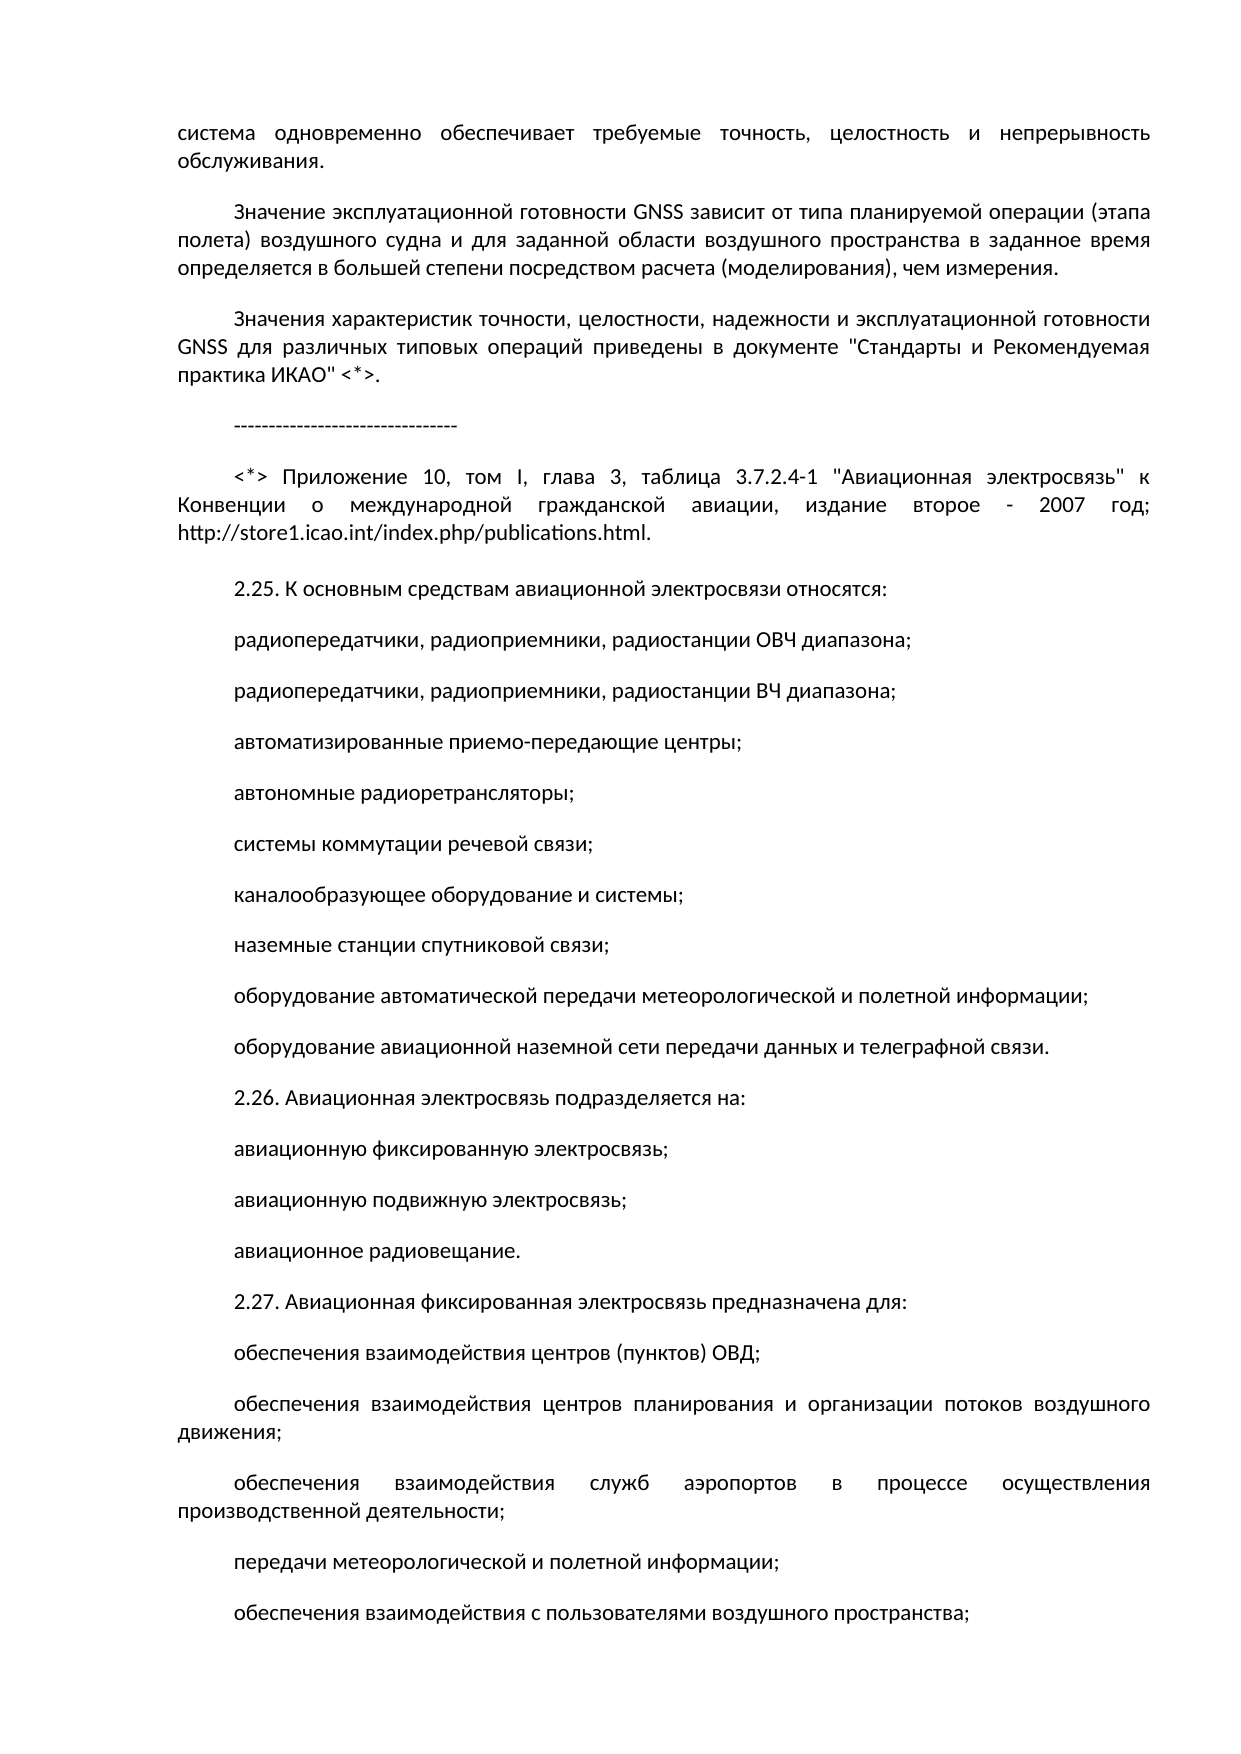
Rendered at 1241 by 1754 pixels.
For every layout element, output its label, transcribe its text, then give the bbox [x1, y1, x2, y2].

text авиационную подвижную электросвязь; [177, 1185, 1152, 1213]
text 2.27. Авиационная фиксированная электросвязь предназначена для: [177, 1287, 1152, 1315]
text автономные радиоретрансляторы; [177, 778, 1152, 806]
text наземные станции спутниковой связи; [177, 931, 1152, 959]
text -------------------------------- [177, 411, 1152, 439]
text Значение эксплуатационной готовности GNSS зависит от типа планируемой операции (этапа полета) воздушного судна и для заданной области воздушного пространства в заданное время определяется в большей степени посредством расчета (моделирования), чем измерения. [177, 197, 1152, 281]
text <*> Приложение 10, том I, глава 3, таблица 3.7.2.4-1 "Авиационная электросвязь" к Конвенции о международной гражданской авиации, издание второе - 2007 год; http://store1.icao.int/index.php/publications.html. [177, 462, 1152, 546]
text оборудование автоматической передачи метеорологической и полетной информации; [177, 982, 1152, 1009]
text 2.26. Авиационная электросвязь подразделяется на: [177, 1083, 1152, 1111]
text обеспечения взаимодействия центров (пунктов) ОВД; [177, 1338, 1152, 1366]
text передачи метеорологической и полетной информации; [177, 1547, 1152, 1575]
text оборудование авиационной наземной сети передачи данных и телеграфной связи. [177, 1032, 1152, 1061]
text Значения характеристик точности, целостности, надежности и эксплуатационной готовности GNSS для различных типовых операций приведены в документе "Стандарты и Рекомендуемая практика ИКАО" <*>. [177, 304, 1152, 388]
text обеспечения взаимодействия служб аэропортов в процессе осуществления производственной деятельности; [177, 1468, 1152, 1524]
text обеспечения взаимодействия центров планирования и организации потоков воздушного движения; [177, 1389, 1152, 1445]
text радиопередатчики, радиоприемники, радиостанции ВЧ диапазона; [177, 676, 1152, 704]
text автоматизированные приемо-передающие центры; [177, 727, 1152, 755]
text авиационную фиксированную электросвязь; [177, 1134, 1152, 1162]
text 2.25. К основным средствам авиационной электросвязи относятся: [177, 574, 1152, 602]
text радиопередатчики, радиоприемники, радиостанции ОВЧ диапазона; [177, 625, 1152, 653]
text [177, 118, 1152, 174]
text авиационное радиовещание. [177, 1236, 1152, 1264]
text обеспечения взаимодействия с пользователями воздушного пространства; [177, 1598, 1152, 1626]
text каналообразующее оборудование и системы; [177, 880, 1152, 908]
text системы коммутации речевой связи; [177, 829, 1152, 857]
